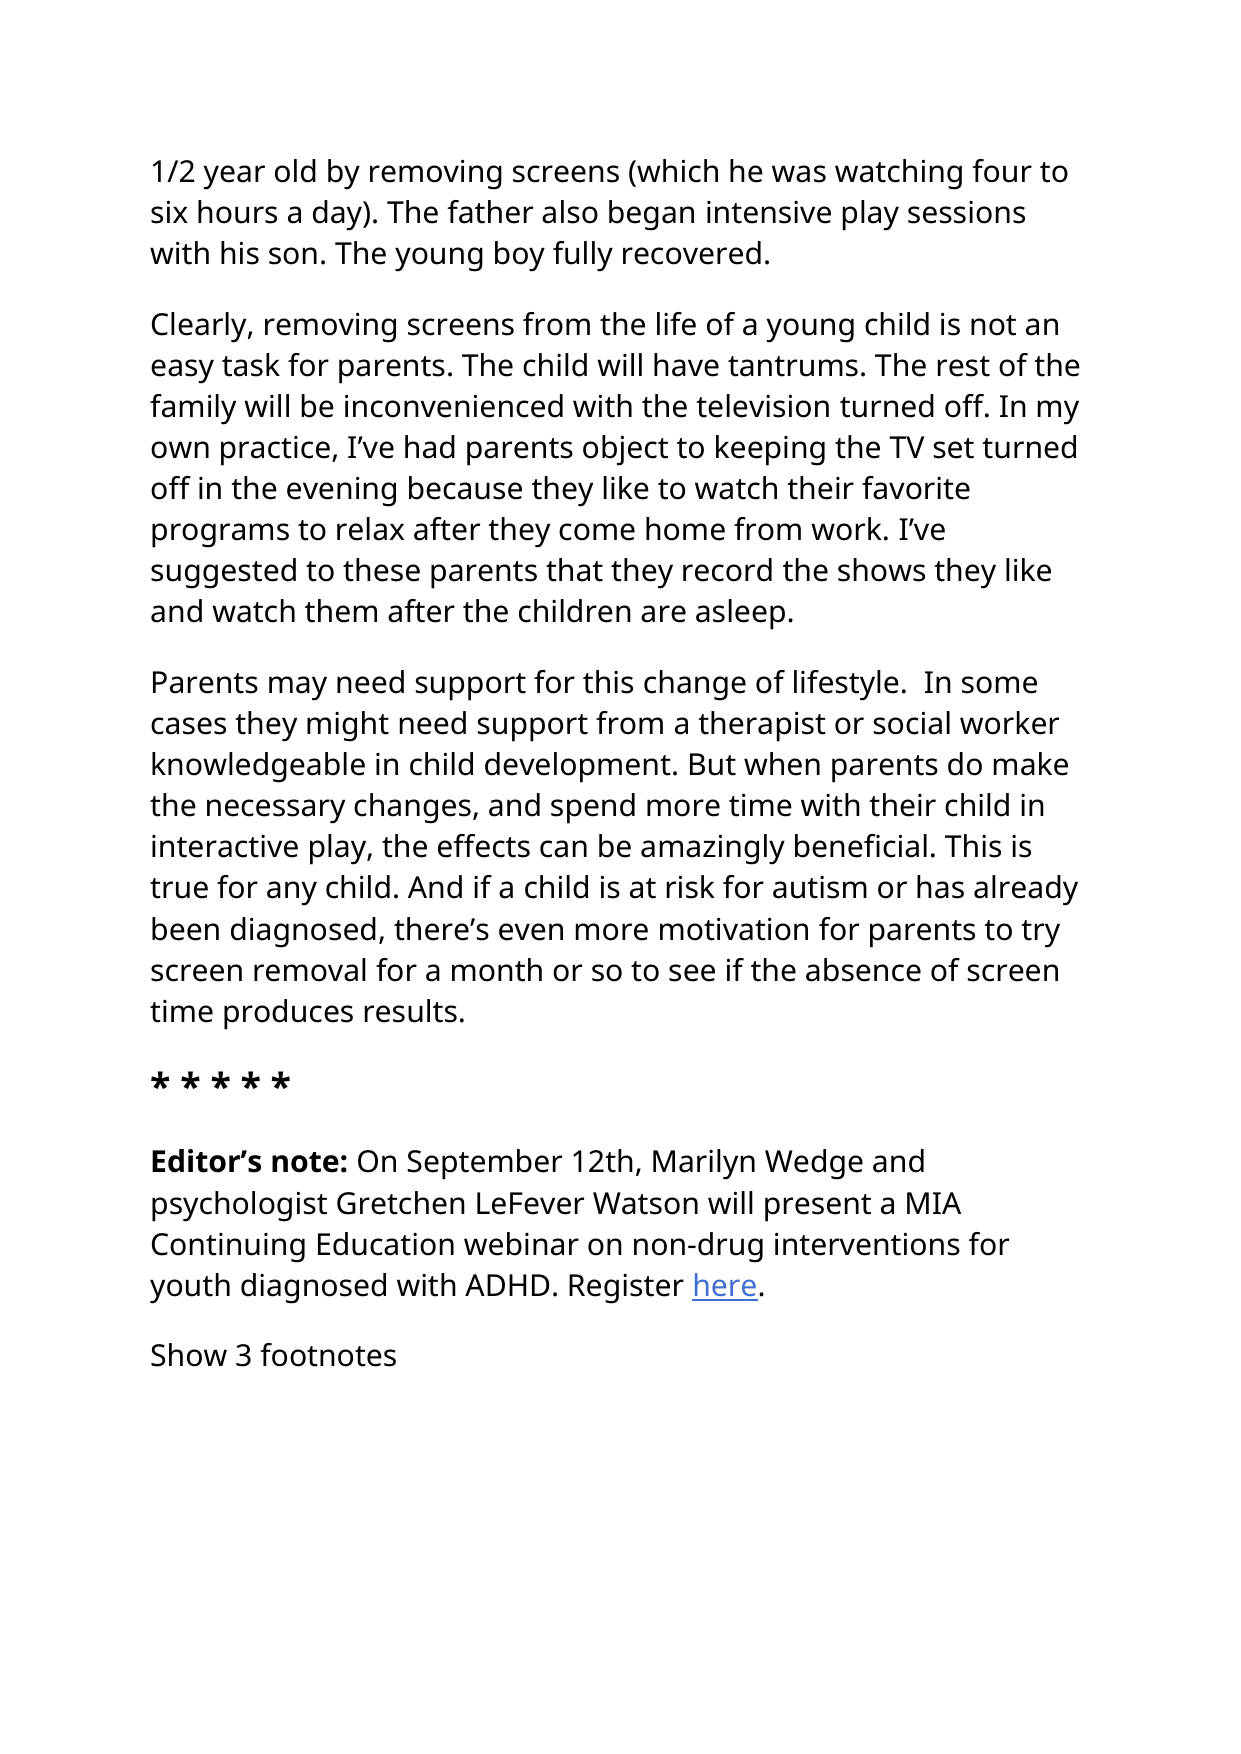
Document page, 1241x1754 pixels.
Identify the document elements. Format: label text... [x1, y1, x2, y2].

text Parents may need support for this change of lifestyle. In some cases they might need support from a therapist or social worker knowledgeable in child development. But when parents do make the necessary changes, and spend more time with their child in interactive play, the effects can be amazingly beneficial. This is true for any child. And if a child is at risk for autism or has already been diagnosed, there’s even more motivation for parents to try screen removal for a month or so to see if the absence of screen time produces results. [150, 661, 1090, 1031]
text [150, 150, 1090, 273]
text Editor’s note: On September 12th, Marilyn Wedge and psychologist Gretchen LeFever Watson will present a MIA Continuing Education webinar on non-drug interventions for youth diagnosed with ADHD. Register here. [150, 1141, 1090, 1305]
text Show 3 footnotes [150, 1334, 1090, 1376]
text Clearly, removing screens from the life of a young child is not an easy task for parents. The child will have tantrums. The rest of the family will be inconvenienced with the television turned off. In my own practice, I’ve had parents object to keeping the TV set turned off in the evening because they like to watch their favorite programs to relax after they come home from work. I’ve suggested to these parents that they record the shows they like and watch them after the children are asleep. [150, 303, 1090, 632]
subtitle * * * * * [150, 1060, 1090, 1111]
